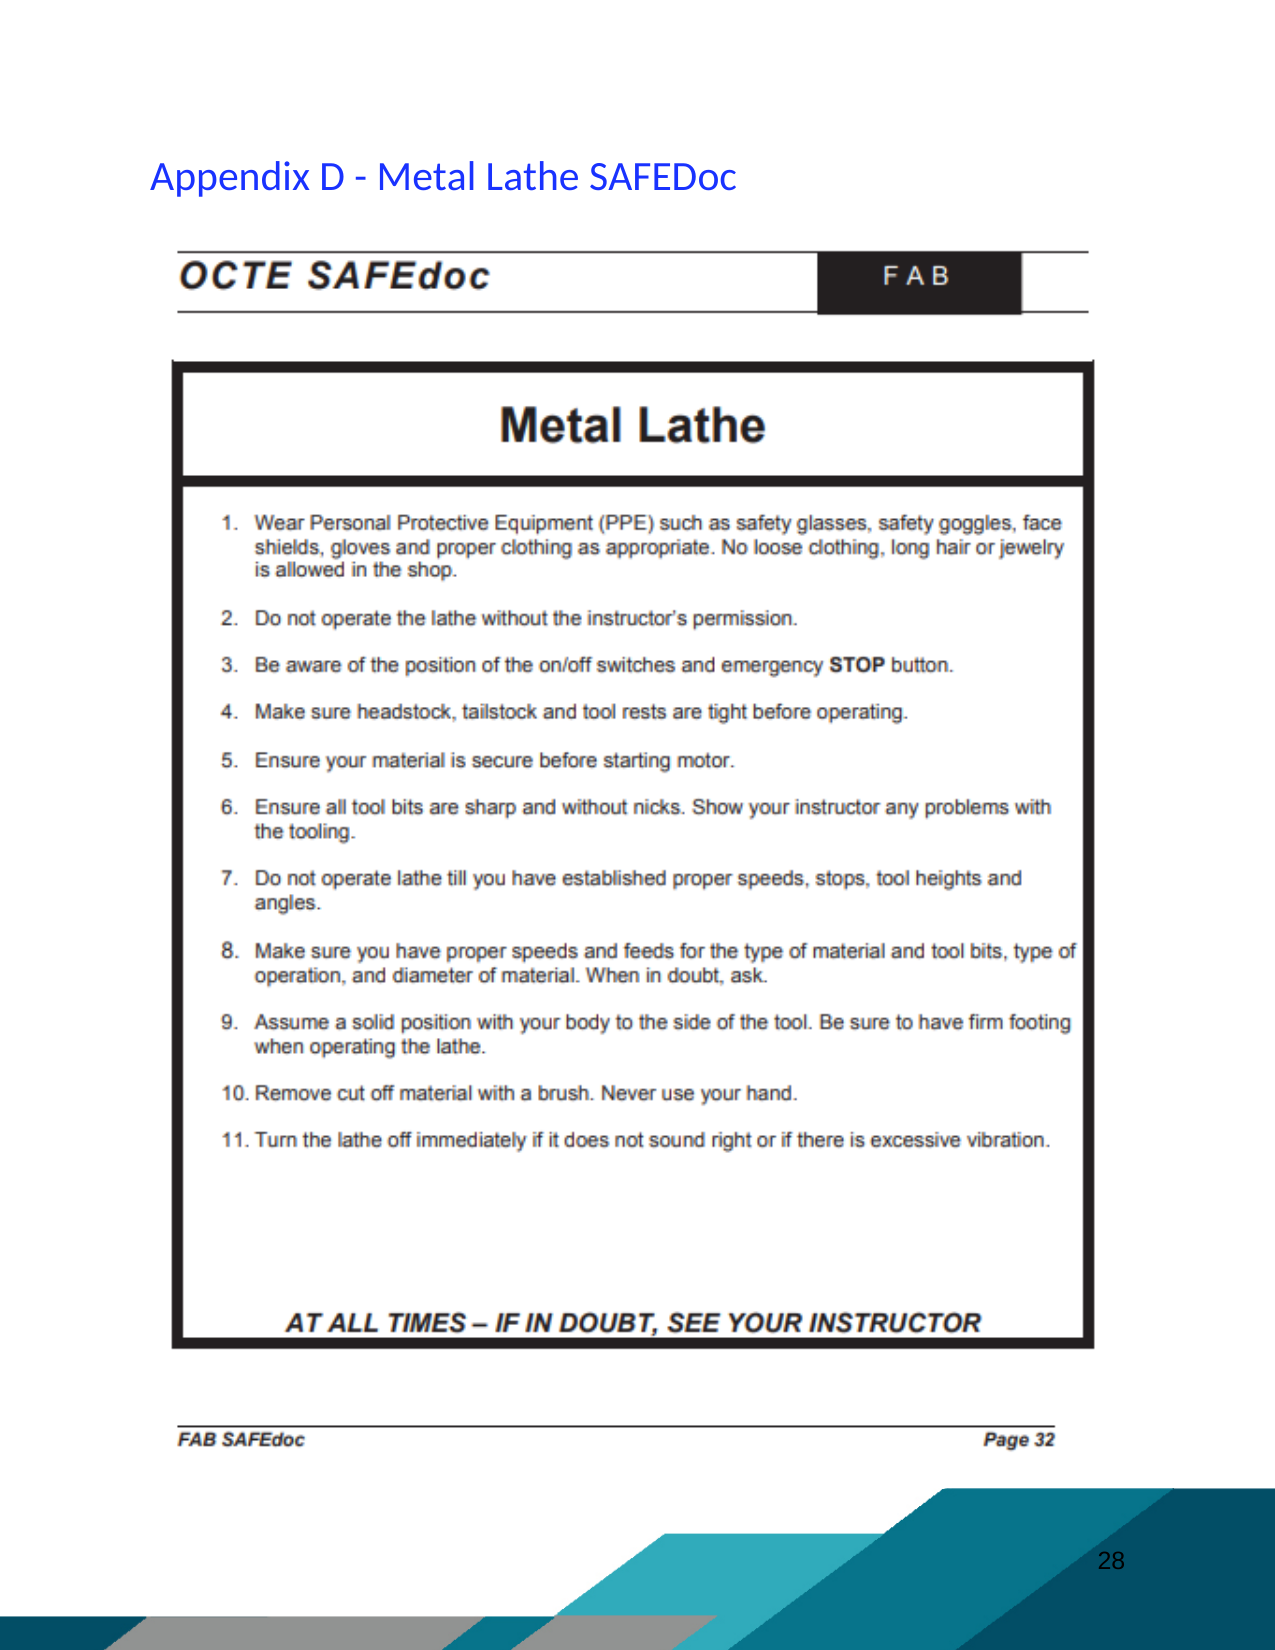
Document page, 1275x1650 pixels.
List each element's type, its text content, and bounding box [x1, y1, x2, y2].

subtitle Appendix D - Metal Lathe SAFEDoc [150, 150, 1125, 201]
picture [0, 1488, 1167, 1650]
picture [150, 238, 1115, 1465]
